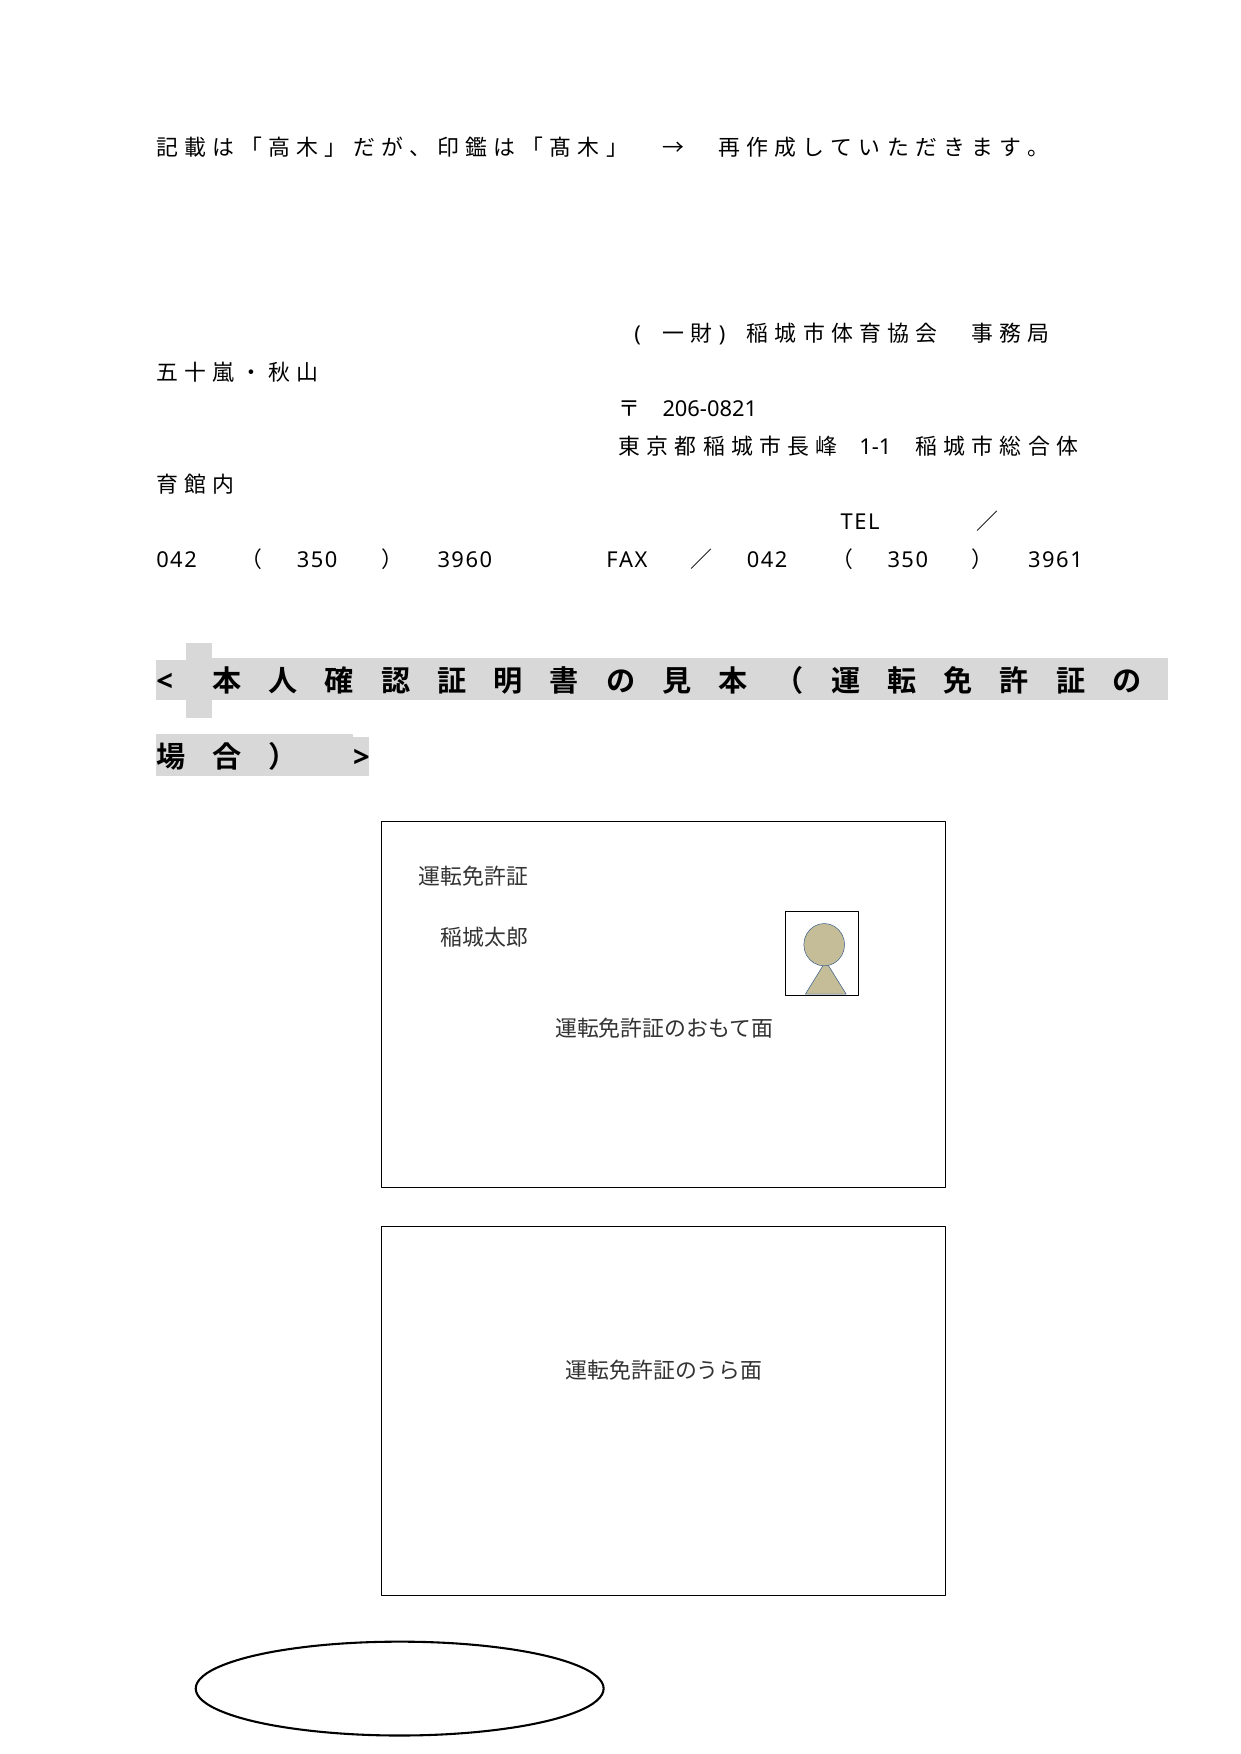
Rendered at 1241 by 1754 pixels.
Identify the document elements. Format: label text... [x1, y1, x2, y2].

text 東京都稲城市長峰1-1稲城市総合体育館内 [156, 427, 1084, 502]
text <本人確認証明書の見本（運転免許証の場合）> [156, 643, 1169, 793]
text 〒206-0821 [156, 389, 1084, 427]
text TEL／042（350）3960 FAX／042（350）3961 [156, 502, 1084, 577]
text 記載は「高木」だが、印鑑は「髙木」 → 再作成していただきます。 [156, 127, 1084, 164]
text (一財) 稲城市体育協会 事務局 五十嵐・秋山 [156, 314, 1084, 389]
